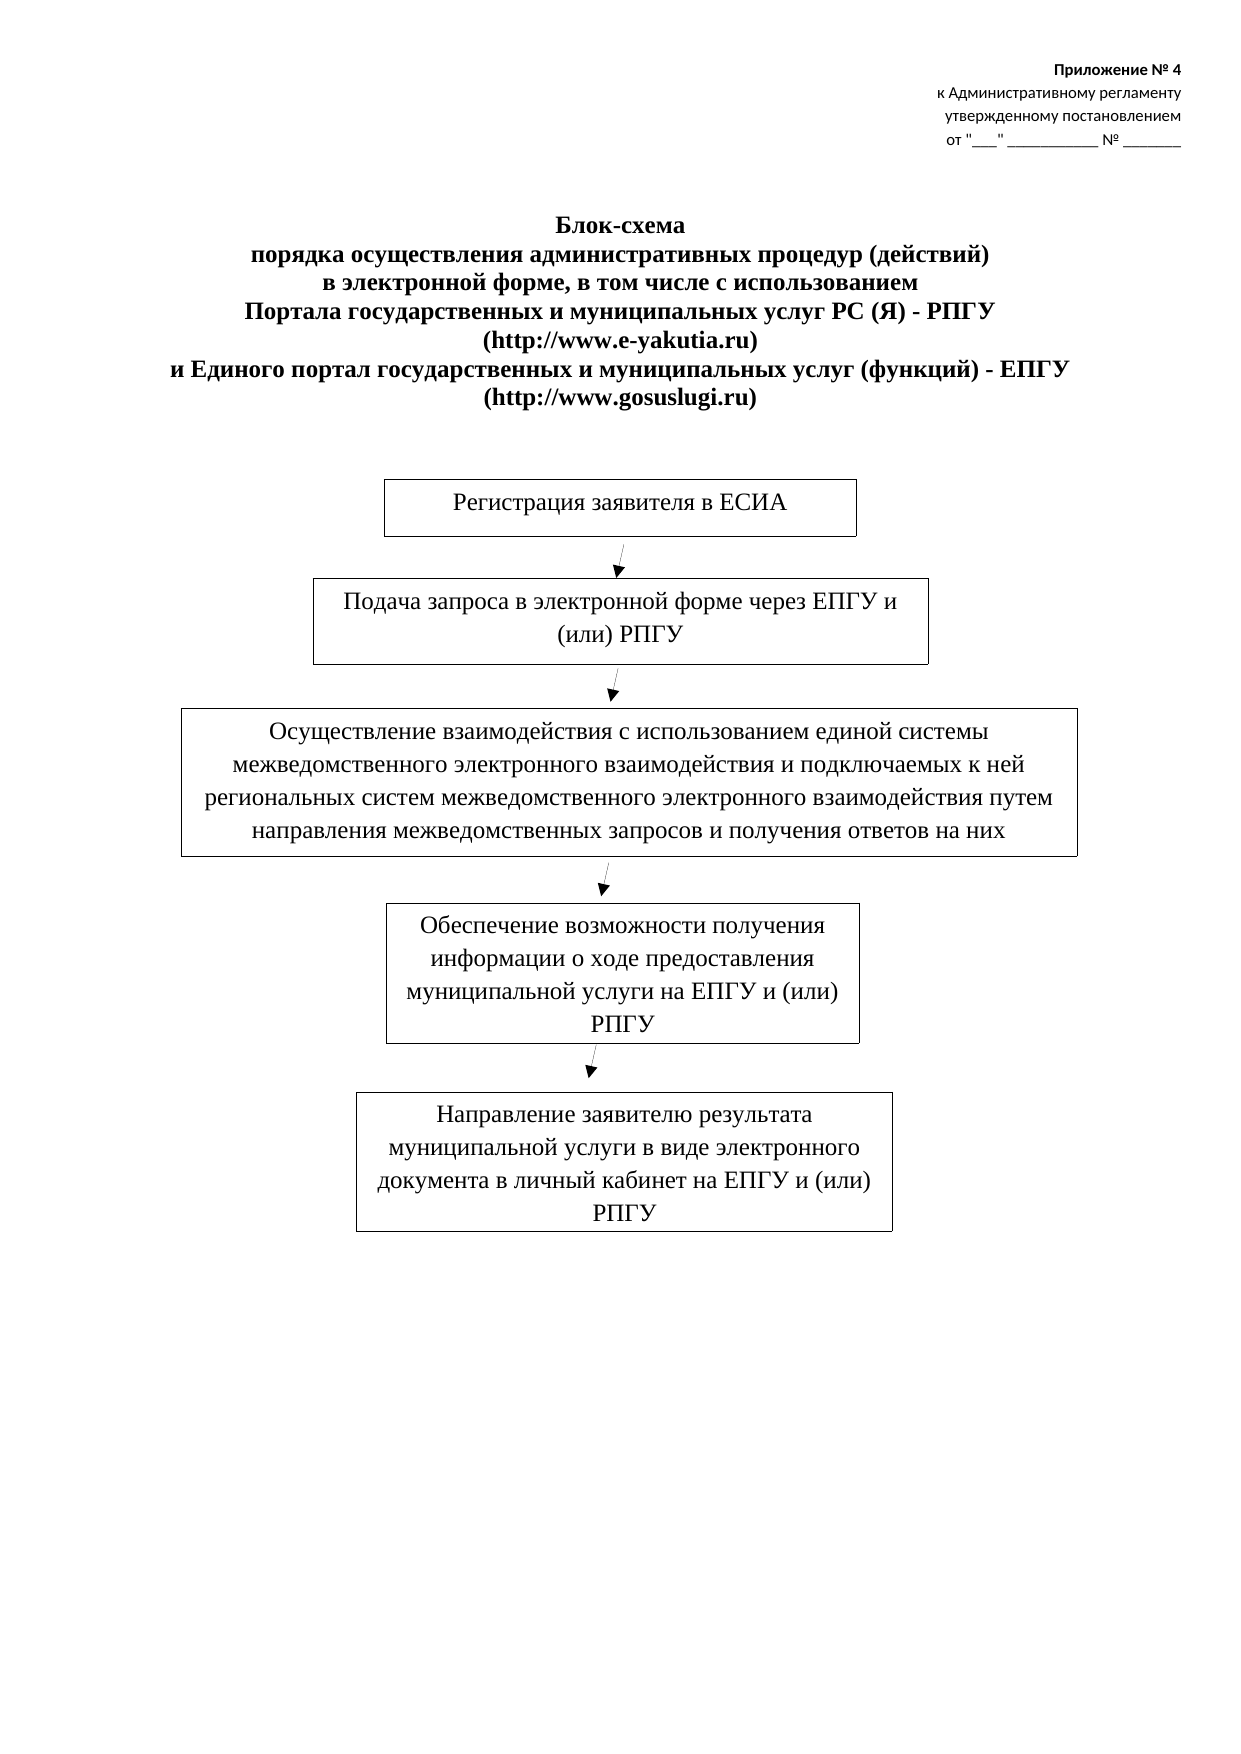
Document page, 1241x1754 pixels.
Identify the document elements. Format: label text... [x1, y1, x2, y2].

text (http://www.e-yakutia.ru) [59, 325, 1181, 354]
text Портала государственных и муниципальных услуг РС (Я) - РПГУ [59, 296, 1181, 325]
text от "___" ___________ № _______ [744, 129, 1181, 149]
text и Единого портал государственных и муниципальных услуг (функций) - ЕПГУ [59, 354, 1181, 382]
text к Административному регламенту [744, 82, 1181, 103]
text утвержденному постановлением [744, 106, 1181, 126]
text порядка осуществления административных процедур (действий) [59, 239, 1181, 267]
text Приложение № 4 [744, 59, 1181, 79]
text Блок-схема [59, 210, 1181, 239]
text (http://www.gosuslugi.ru) [59, 382, 1181, 411]
text в электронной форме, в том числе с использованием [59, 267, 1181, 296]
